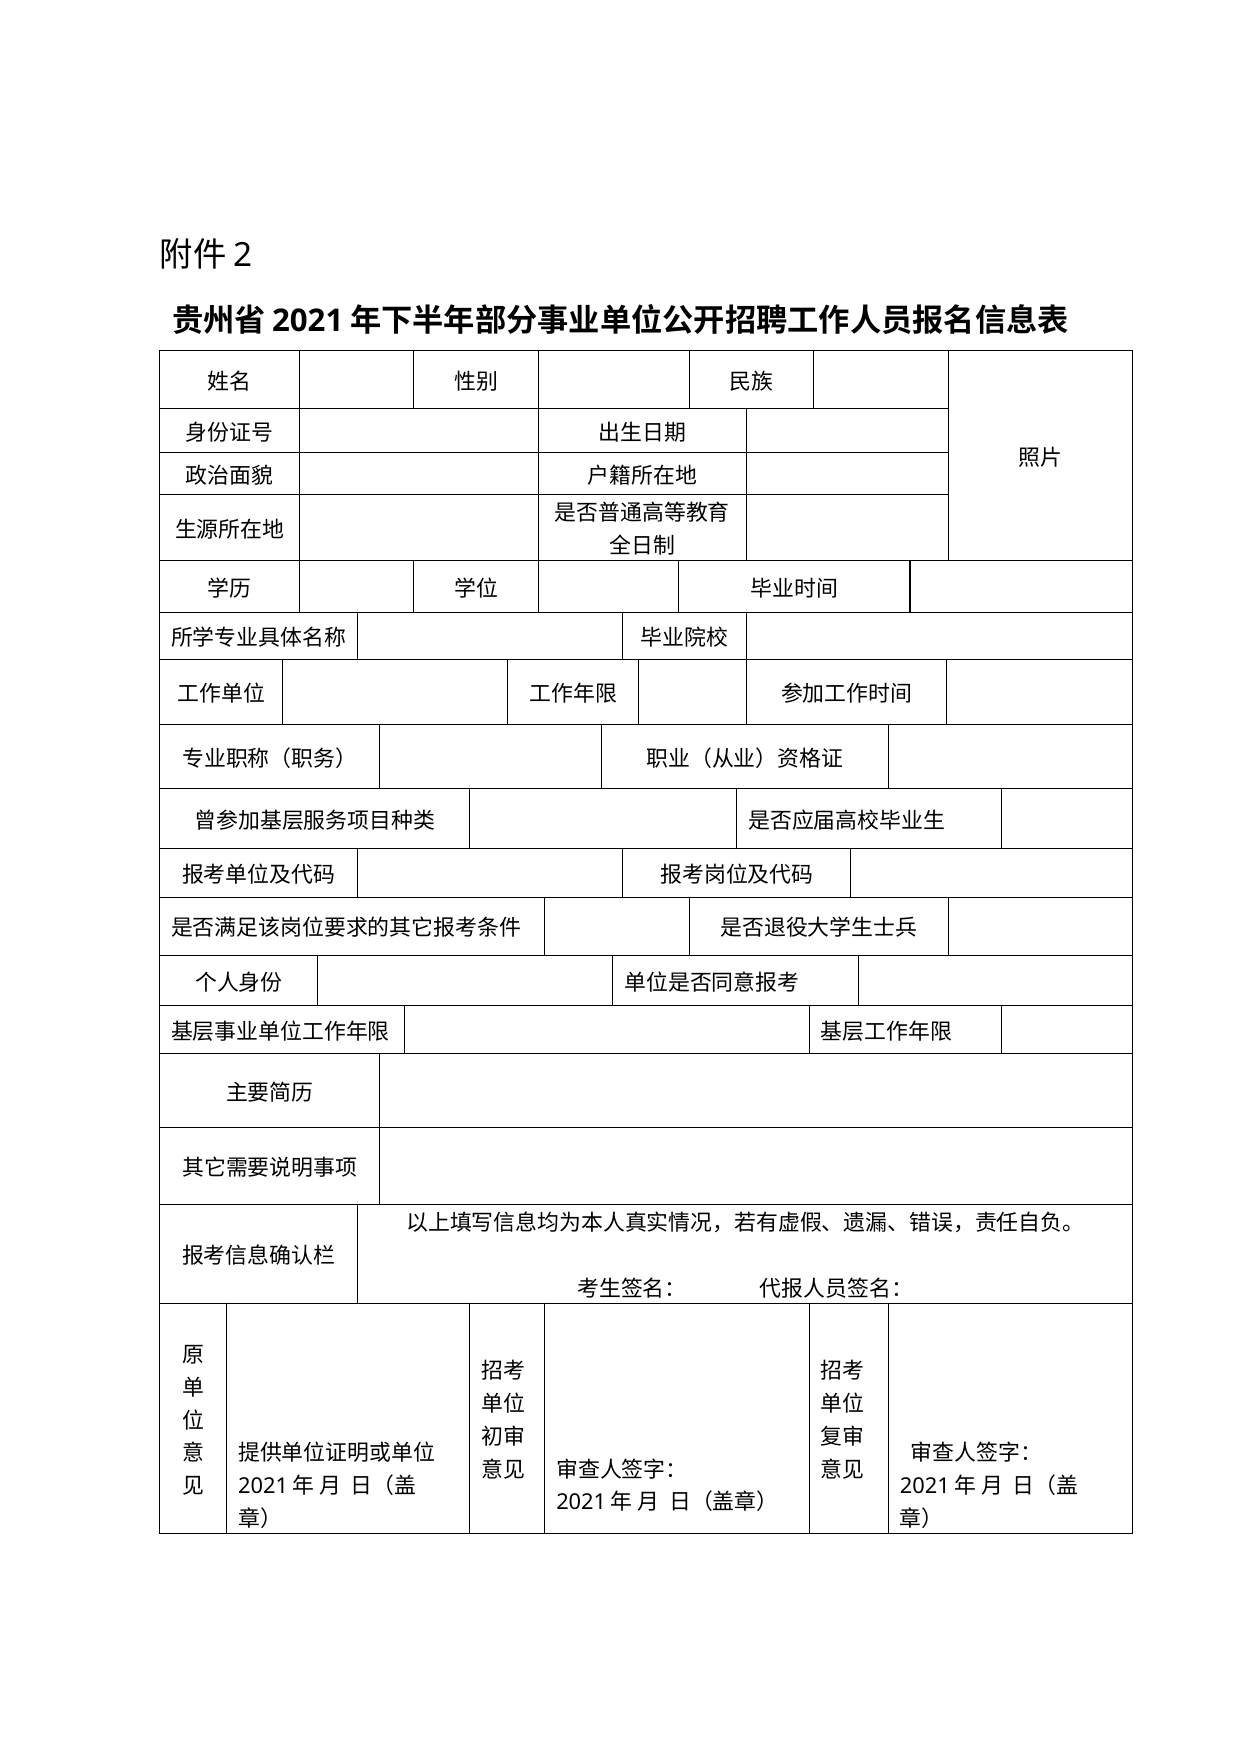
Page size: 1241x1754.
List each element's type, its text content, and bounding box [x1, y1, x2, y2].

table_cell [747, 409, 948, 452]
table_cell 基层工作年限 [810, 1006, 1001, 1053]
table_cell [300, 453, 538, 494]
table_cell 工作年限 [508, 660, 638, 724]
table_cell 所学专业具体名称 [160, 613, 357, 658]
table_cell [380, 725, 601, 788]
table_cell 身份证号 [160, 409, 299, 452]
table_header [300, 351, 413, 408]
table_cell [747, 613, 1132, 658]
table_cell 户籍所在地 [539, 453, 746, 494]
table_header 姓名 [160, 351, 299, 408]
table_cell [851, 849, 1132, 897]
table_cell 单位是否同意报考 [613, 956, 858, 1005]
table_cell [283, 660, 507, 724]
table_cell [747, 453, 948, 494]
table_cell 招考 单位 复审 意见 [810, 1304, 888, 1533]
table_cell [859, 956, 1132, 1005]
table_cell 以上填写信息均为本人真实情况，若有虚假、遗漏、错误，责任自负。 考生签名： 代报人员签名： [358, 1205, 1132, 1303]
table_cell 出生日期 [539, 409, 746, 452]
table_cell [300, 495, 538, 560]
table_header 照片 [949, 351, 1132, 560]
table_cell 曾参加基层服务项目种类 [160, 789, 469, 848]
table_cell [318, 956, 612, 1005]
table_cell [358, 849, 622, 897]
table_cell 工作单位 [160, 660, 282, 724]
table_cell [1002, 789, 1132, 848]
table_cell 审查人签字： 2021年 月 日（盖章） [889, 1304, 1132, 1533]
table_cell 参加工作时间 [747, 660, 946, 724]
table_cell 是否退役大学生士兵 [690, 898, 948, 955]
table_cell [1002, 1006, 1132, 1053]
table_cell [380, 1128, 1132, 1204]
table_cell 基层事业单位工作年限 [160, 1006, 404, 1053]
text 贵州省2021年下半年部分事业单位公开招聘工作人员报名信息表 [159, 285, 1081, 350]
table_cell 个人身份 [160, 956, 317, 1005]
table_cell [949, 898, 1132, 955]
table_header 性别 [414, 351, 538, 408]
table_cell 原 单 位 意 见 [160, 1304, 226, 1533]
table_cell 毕业时间 [679, 561, 909, 612]
table_cell 招考单位初审意见 [470, 1304, 544, 1533]
text 附件2 [159, 219, 1081, 285]
table_cell [358, 613, 622, 658]
table_header [539, 351, 689, 408]
table_cell 报考岗位及代码 [623, 849, 850, 897]
table_cell [539, 561, 678, 612]
table_cell 政治面貌 [160, 453, 299, 494]
table_cell 学位 [414, 561, 538, 612]
table_cell 学历 [160, 561, 299, 612]
table_cell 审查人签字： 2021年 月 日（盖章） [545, 1304, 809, 1533]
table_cell [639, 660, 746, 724]
table_cell 报考信息确认栏 [160, 1205, 357, 1303]
table_cell [947, 660, 1132, 724]
table_cell [747, 495, 948, 560]
table_cell [911, 561, 1132, 612]
table_cell [405, 1006, 809, 1053]
table_cell 毕业院校 [623, 613, 746, 658]
table_cell [470, 789, 736, 848]
table_cell 是否满足该岗位要求的其它报考条件 [160, 898, 544, 955]
table_cell [300, 561, 413, 612]
table_header [814, 351, 948, 408]
table_cell [889, 725, 1132, 788]
table_cell [545, 898, 689, 955]
table_cell [380, 1054, 1132, 1127]
table_cell [300, 409, 538, 452]
table_cell 提供单位证明或单位 2021年 月 日（盖章） [227, 1304, 469, 1533]
table_cell 是否应届高校毕业生 [737, 789, 1001, 848]
table_cell 职业（从业）资格证 [602, 725, 888, 788]
table_cell 专业职称（职务） [160, 725, 379, 788]
table_cell 其它需要说明事项 [160, 1128, 379, 1204]
table_header 民族 [690, 351, 813, 408]
table_cell 是否普通高等教育 全日制 [539, 495, 746, 560]
table_cell 报考单位及代码 [160, 849, 357, 897]
table_cell 生源所在地 [160, 495, 299, 560]
table_cell 主要简历 [160, 1054, 379, 1127]
